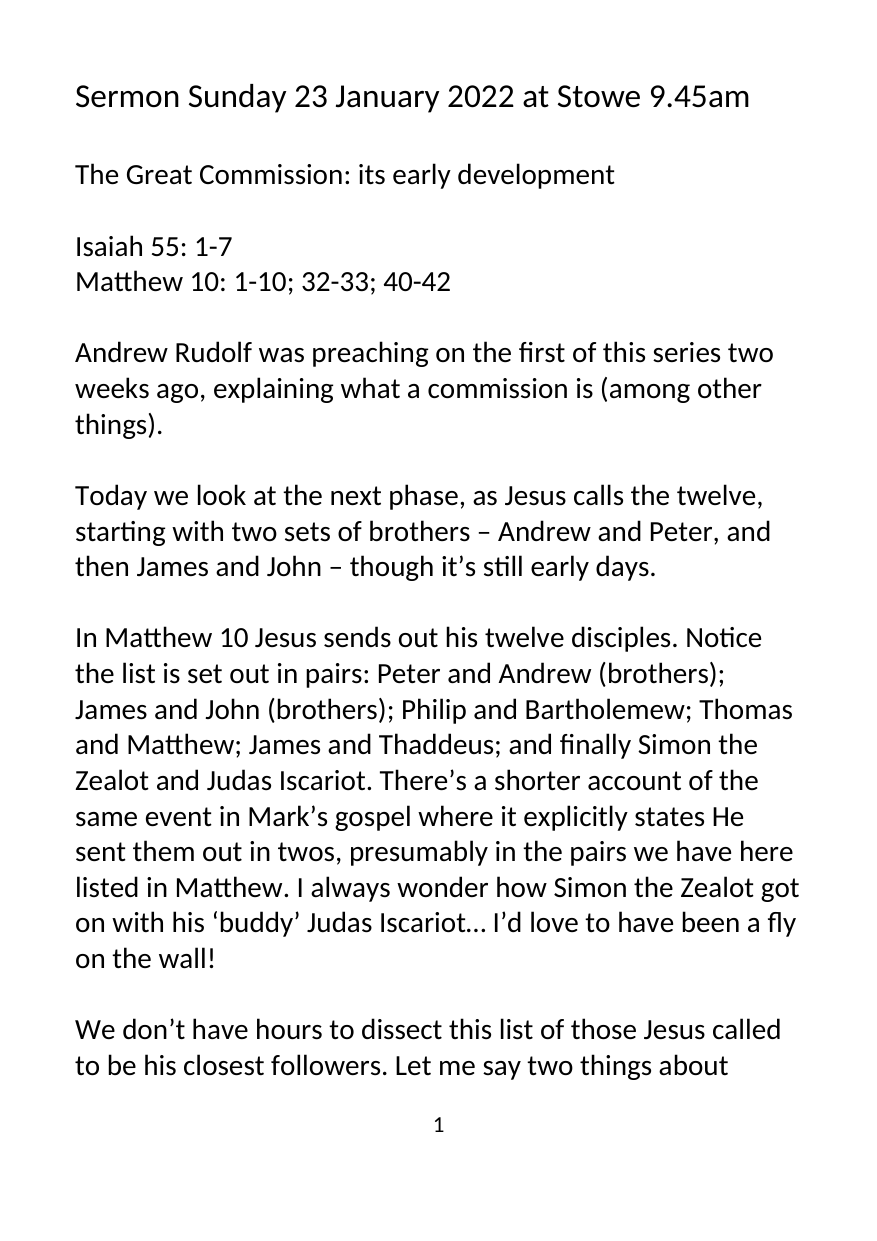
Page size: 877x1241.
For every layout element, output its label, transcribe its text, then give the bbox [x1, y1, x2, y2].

text Matthew 10: 1-10; 32-33; 40-42 [75, 263, 802, 299]
text Andrew Rudolf was preaching on the first of this series two weeks ago, explaining what a commission is (among other things). [75, 334, 802, 441]
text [75, 1011, 802, 1083]
text Isaiah 55: 1-7 [75, 228, 802, 263]
text In Matthew 10 Jesus sends out his twelve disciples. Notice the list is set out in pairs: Peter and Andrew (brothers); James and John (brothers); Philip and Bartholemew; Thomas and Matthew; James and Thaddeus; and finally Simon the Zealot and Judas Iscariot. There’s a shorter account of the same event in Mark’s gospel where it explicitly states He sent them out in twos, presumably in the pairs we have here listed in Matthew. I always wonder how Simon the Zealot got on with his ‘buddy’ Judas Iscariot… I’d love to have been a fly on the wall! [75, 619, 802, 976]
text Sermon Sunday 23 January 2022 at Stowe 9.45am [75, 75, 802, 116]
text Today we look at the next phase, as Jesus calls the twelve, starting with two sets of brothers – Andrew and Peter, and then James and John – though it’s still early days. [75, 477, 802, 584]
text The Great Commission: its early development [75, 156, 802, 192]
